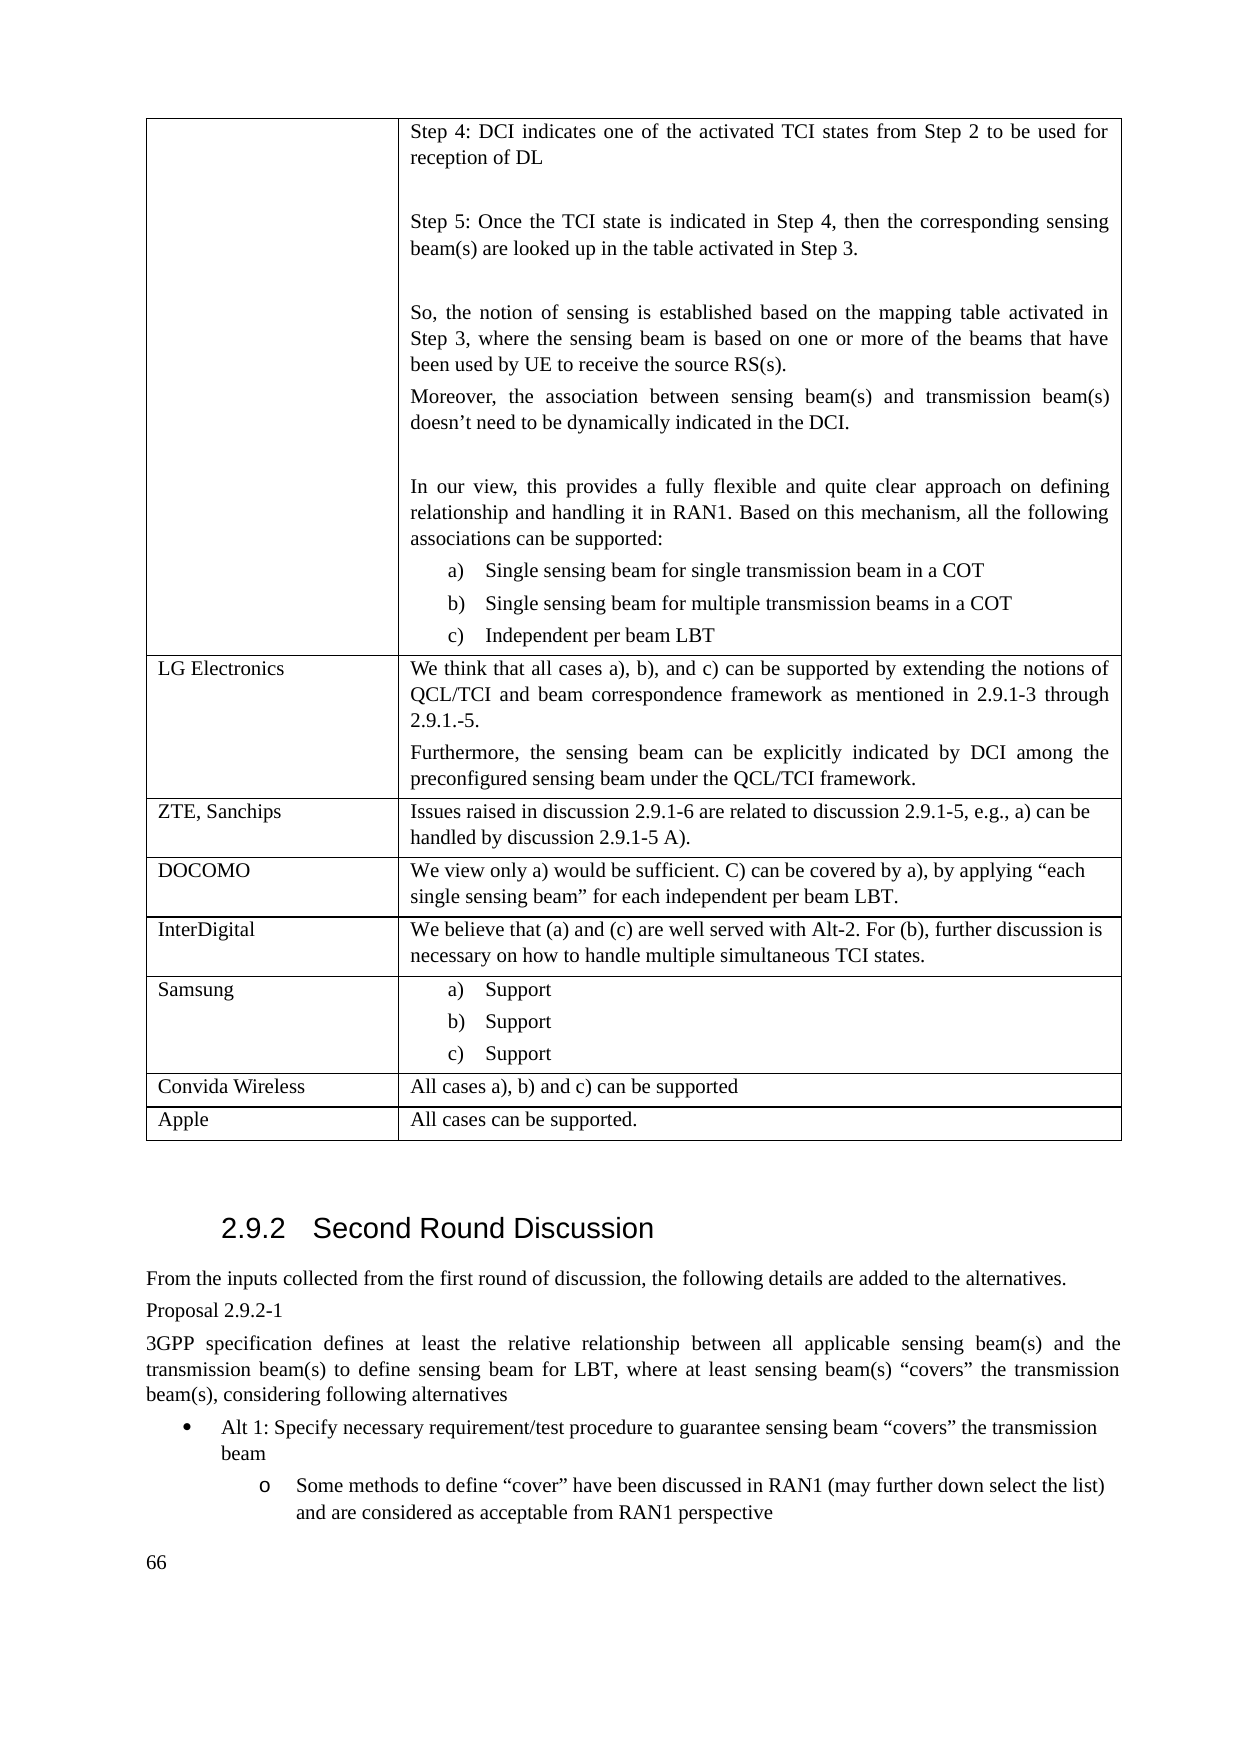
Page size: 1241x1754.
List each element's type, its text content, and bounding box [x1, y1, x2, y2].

table_cell InterDigital [147, 918, 398, 976]
table_cell LG Electronics [147, 656, 398, 798]
table_cell We believe that (a) and (c) are well served with Alt-2. For (b), further discussion is necessary on how to handle multiple simultaneous TCI states. [399, 918, 1121, 976]
table_cell All cases a), b) and c) can be supported [399, 1074, 1121, 1106]
text 3GPP specification defines at least the relative relationship between all applicable sensing beam(s) and the transmission beam(s) to define sensing beam for LBT, where at least sensing beam(s) “covers” the transmission beam(s), considering following alternatives [146, 1331, 1122, 1406]
text From the inputs collected from the first round of discussion, the following details are added to the alternatives. [146, 1266, 1122, 1290]
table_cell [147, 119, 398, 655]
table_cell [399, 119, 1121, 655]
table_cell DOCOMO [147, 858, 398, 916]
table_cell Samsung [147, 977, 398, 1073]
table_cell ZTE, Sanchips [147, 799, 398, 857]
table_cell All cases can be supported. [399, 1108, 1121, 1139]
table_cell Issues raised in discussion 2.9.1-6 are related to discussion 2.9.1-5, e.g., a) can be handled by discussion 2.9.1-5 A). [399, 799, 1121, 857]
list Alt 1: Specify necessary requirement/test procedure to guarantee sensing beam “covers” the transmission beam [183, 1414, 1122, 1464]
table_cell We think that all cases a), b), and c) can be supported by extending the notions of QCL/TCI and beam correspondence framework as mentioned in 2.9.1-3 through 2.9.1.-5. Furthermore, the sensing beam can be explicitly indicated by DCI among the preconfigured sensing beam under the QCL/TCI framework. [399, 656, 1121, 798]
subtitle Second Round Discussion [221, 1211, 1122, 1245]
table_cell Support Support Support [399, 977, 1121, 1073]
text Proposal 2.9.2-1 [146, 1298, 1122, 1322]
table_cell We view only a) would be sufficient. C) can be covered by a), by applying “each single sensing beam” for each independent per beam LBT. [399, 858, 1121, 916]
table_cell Convida Wireless [147, 1074, 398, 1106]
list Some methods to define “cover” have been discussed in RAN1 (may further down select the list) and are considered as acceptable from RAN1 perspective [258, 1473, 1122, 1524]
table_cell Apple [147, 1108, 398, 1139]
